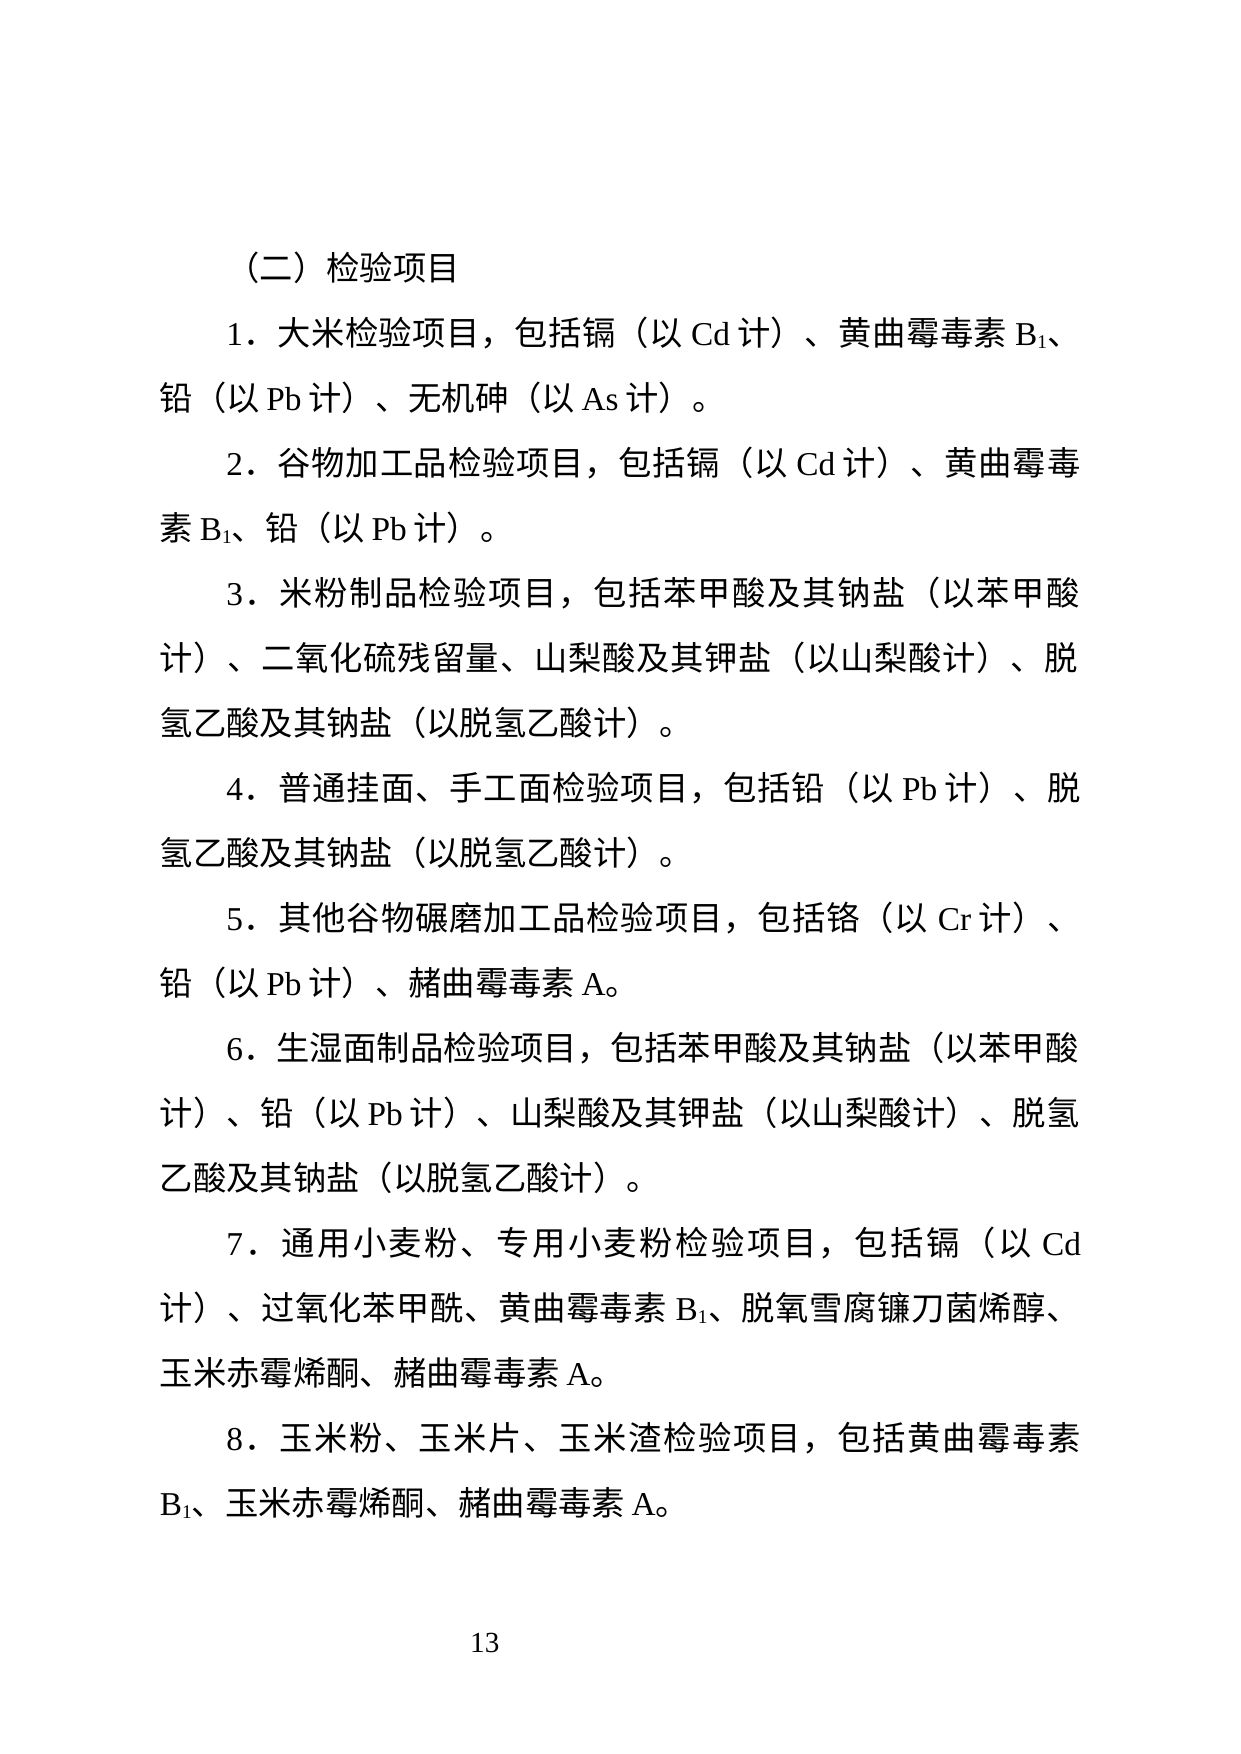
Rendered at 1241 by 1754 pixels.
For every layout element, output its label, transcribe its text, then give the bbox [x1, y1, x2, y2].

text 7．通用小麦粉、专用小麦粉检验项目，包括镉（以Cd计）、过氧化苯甲酰、黄曲霉毒素B1、脱氧雪腐镰刀菌烯醇、玉米赤霉烯酮、赭曲霉毒素A。 [159, 1208, 1081, 1403]
text 2．谷物加工品检验项目，包括镉（以Cd计）、黄曲霉毒素B1、铅（以Pb计）。 [159, 428, 1081, 558]
text 3．米粉制品检验项目，包括苯甲酸及其钠盐（以苯甲酸计）、二氧化硫残留量、山梨酸及其钾盐（以山梨酸计）、脱氢乙酸及其钠盐（以脱氢乙酸计）。 [159, 558, 1081, 753]
text 5．其他谷物碾磨加工品检验项目，包括铬（以Cr计）、铅（以Pb计）、赭曲霉毒素A。 [159, 883, 1081, 1013]
text （二）检验项目 [159, 233, 1081, 298]
text 6．生湿面制品检验项目，包括苯甲酸及其钠盐（以苯甲酸计）、铅（以Pb计）、山梨酸及其钾盐（以山梨酸计）、脱氢乙酸及其钠盐（以脱氢乙酸计）。 [159, 1013, 1081, 1208]
text 4．普通挂面、手工面检验项目，包括铅（以Pb计）、脱氢乙酸及其钠盐（以脱氢乙酸计）。 [159, 753, 1081, 883]
text 1．大米检验项目，包括镉（以Cd计）、黄曲霉毒素B1、铅（以Pb计）、无机砷（以As计）。 [159, 298, 1081, 428]
text 8．玉米粉、玉米片、玉米渣检验项目，包括黄曲霉毒素B1、玉米赤霉烯酮、赭曲霉毒素A。 [159, 1403, 1081, 1533]
